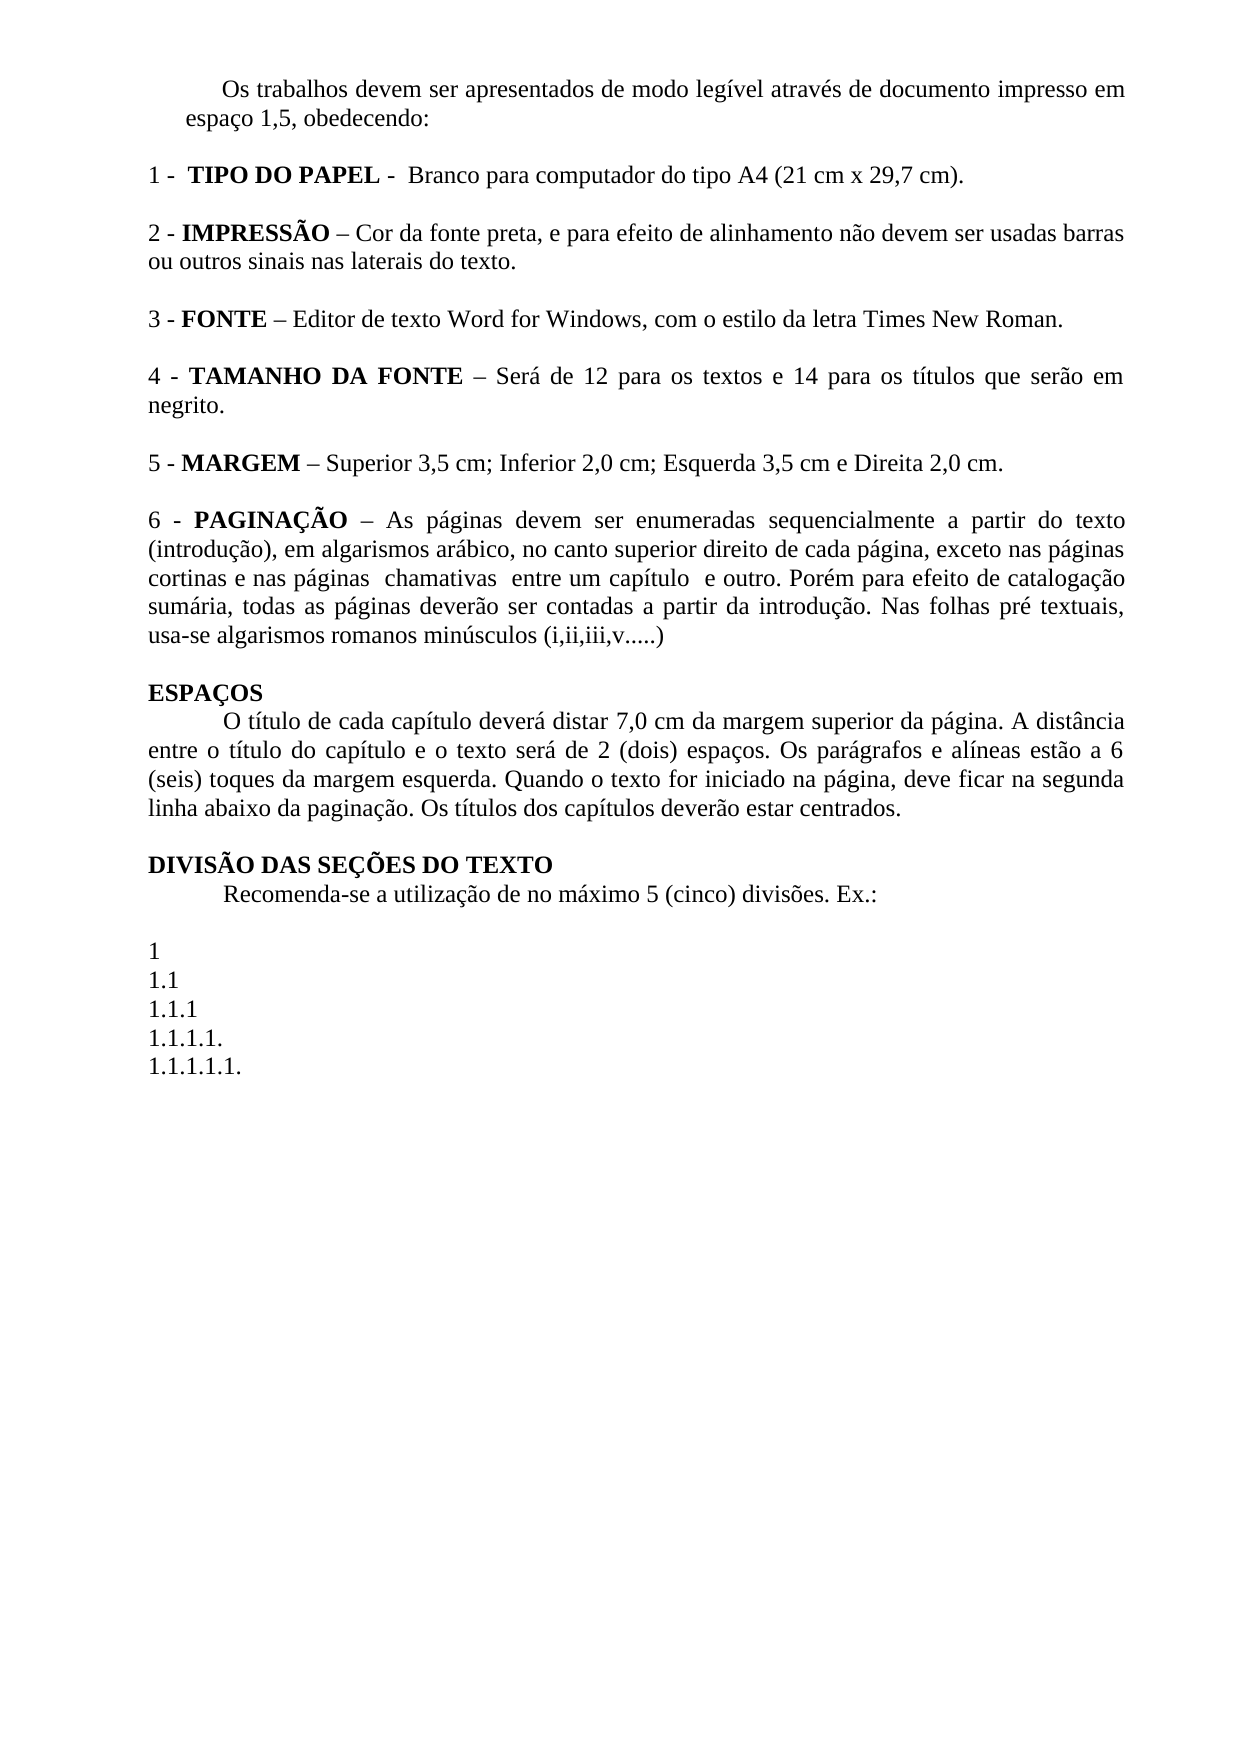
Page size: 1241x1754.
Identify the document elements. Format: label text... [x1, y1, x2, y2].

text 1 - TIPO DO PAPEL - Branco para computador do tipo A4 (21 cm x 29,7 cm). [148, 160, 1126, 189]
text 1 [148, 936, 1126, 965]
text 3 - FONTE – Editor de texto Word for Windows, com o estilo da letra Times New Roman. [148, 304, 1126, 333]
text 1.1 [148, 965, 1126, 994]
text 5 - MARGEM – Superior 3,5 cm; Inferior 2,0 cm; Esquerda 3,5 cm e Direita 2,0 cm. [148, 448, 1126, 476]
text Recomenda-se a utilização de no máximo 5 (cinco) divisões. Ex.: [148, 879, 1126, 908]
text 4 - TAMANHO DA FONTE – Será de 12 para os textos e 14 para os títulos que serão em negrito. [148, 361, 1126, 419]
text DIVISÃO DAS SEÇÕES DO TEXTO [148, 850, 1126, 879]
text 6 - PAGINAÇÃO – As páginas devem ser enumeradas sequencialmente a partir do texto (introdução), em algarismos arábico, no canto superior direito de cada página, exceto nas páginas cortinas e nas páginas chamativas entre um capítulo e outro. Porém para efeito de catalogação sumária, todas as páginas deverão ser contadas a partir da introdução. Nas folhas pré textuais, usa-se algarismos romanos minúsculos (i,ii,iii,v.....) [148, 505, 1126, 649]
text Os trabalhos devem ser apresentados de modo legível através de documento impresso em espaço 1,5, obedecendo: [185, 74, 1126, 131]
text 1.1.1.1. [148, 1023, 1126, 1051]
text 2 - IMPRESSÃO – Cor da fonte preta, e para efeito de alinhamento não devem ser usadas barras ou outros sinais nas laterais do texto. [148, 218, 1126, 275]
text O título de cada capítulo deverá distar 7,0 cm da margem superior da página. A distância entre o título do capítulo e o texto será de 2 (dois) espaços. Os parágrafos e alíneas estão a 6 (seis) toques da margem esquerda. Quando o texto for iniciado na página, deve ficar na segunda linha abaixo da paginação. Os títulos dos capítulos deverão estar centrados. [148, 706, 1126, 821]
text 1.1.1 [148, 994, 1126, 1023]
text ESPAÇOS [148, 678, 1126, 706]
text 1.1.1.1.1. [148, 1051, 1126, 1080]
